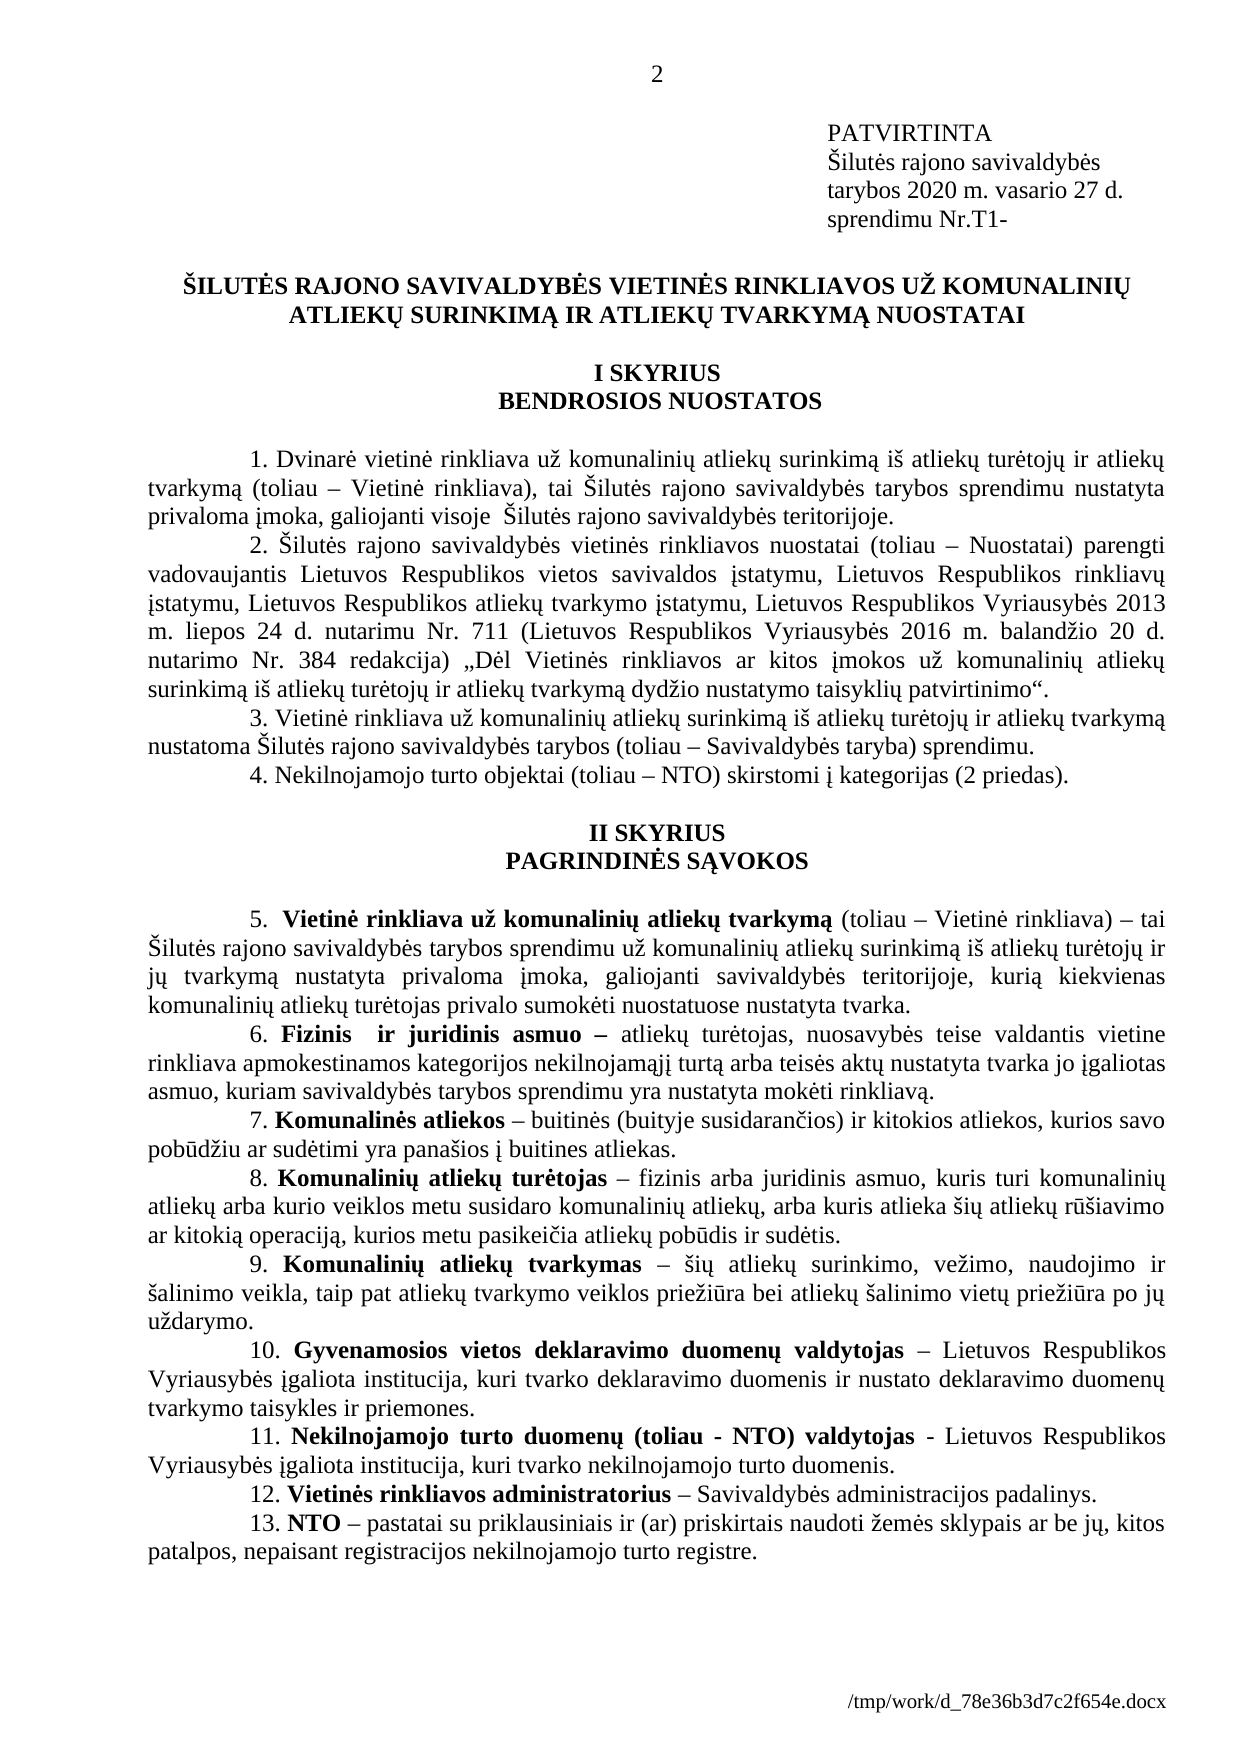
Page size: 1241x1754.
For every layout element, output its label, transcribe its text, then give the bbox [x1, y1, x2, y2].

text I SKYRIUS [148, 358, 1166, 386]
text 9. Komunalinių atliekų tvarkymas – šių atliekų surinkimo, vežimo, naudojimo ir šalinimo veikla, taip pat atliekų tvarkymo veiklos priežiūra bei atliekų šalinimo vietų priežiūra po jų uždarymo. [148, 1249, 1166, 1335]
text PATVIRTINTA [827, 118, 1147, 147]
text Šilutės rajono savivaldybės [827, 147, 1166, 176]
text 11. Nekilnojamojo turto duomenų (toliau - NTO) valdytojas - Lietuvos Respublikos Vyriausybės įgaliota institucija, kuri tvarko nekilnojamojo turto duomenis. [148, 1421, 1166, 1479]
text 2. Šilutės rajono savivaldybės vietinės rinkliavos nuostatai (toliau – Nuostatai) parengti vadovaujantis Lietuvos Respublikos vietos savivaldos įstatymu, Lietuvos Respublikos rinkliavų įstatymu, Lietuvos Respublikos atliekų tvarkymo įstatymu, Lietuvos Respublikos Vyriausybės 2013 m. liepos 24 d. nutarimu Nr. 711 (Lietuvos Respublikos Vyriausybės 2016 m. balandžio 20 d. nutarimo Nr. 384 redakcija) „Dėl Vietinės rinkliavos ar kitos įmokos už komunalinių atliekų surinkimą iš atliekų turėtojų ir atliekų tvarkymą dydžio nustatymo taisyklių patvirtinimo“. [148, 530, 1166, 703]
text 6. Fizinis ir juridinis asmuo – atliekų turėtojas, nuosavybės teise valdantis vietine rinkliava apmokestinamos kategorijos nekilnojamąjį turtą arba teisės aktų nustatyta tvarka jo įgaliotas asmuo, kuriam savivaldybės tarybos sprendimu yra nustatyta mokėti rinkliavą. [148, 1019, 1166, 1105]
text BENDROSIOS NUOSTATOS [148, 386, 1166, 415]
text PAGRINDINĖS SĄVOKOS [148, 846, 1166, 875]
text 8. Komunalinių atliekų turėtojas – fizinis arba juridinis asmuo, kuris turi komunalinių atliekų arba kurio veiklos metu susidaro komunalinių atliekų, arba kuris atlieka šių atliekų rūšiavimo ar kitokią operaciją, kurios metu pasikeičia atliekų pobūdis ir sudėtis. [148, 1163, 1166, 1249]
text 13. NTO – pastatai su priklausiniais ir (ar) priskirtais naudoti žemės sklypais ar be jų, kitos patalpos, nepaisant registracijos nekilnojamojo turto registre. [148, 1508, 1166, 1565]
text sprendimu Nr.T1- [827, 204, 1166, 233]
text 10. Gyvenamosios vietos deklaravimo duomenų valdytojas – Lietuvos Respublikos Vyriausybės įgaliota institucija, kuri tvarko deklaravimo duomenis ir nustato deklaravimo duomenų tvarkymo taisykles ir priemones. [148, 1335, 1166, 1421]
text ŠILUTĖS RAJONO SAVIVALDYBĖS VIETINĖS RINKLIAVOS UŽ KOMUNALINIŲ ATLIEKŲ SURINKIMĄ IR ATLIEKŲ TVARKYMĄ NUOSTATAI [148, 271, 1166, 329]
text 7. Komunalinės atliekos – buitinės (buityje susidarančios) ir kitokios atliekos, kurios savo pobūdžiu ar sudėtimi yra panašios į buitines atliekas. [148, 1105, 1166, 1163]
text 5. Vietinė rinkliava už komunalinių atliekų tvarkymą (toliau – Vietinė rinkliava) – tai Šilutės rajono savivaldybės tarybos sprendimu už komunalinių atliekų surinkimą iš atliekų turėtojų ir jų tvarkymą nustatyta privaloma įmoka, galiojanti savivaldybės teritorijoje, kurią kiekvienas komunalinių atliekų turėtojas privalo sumokėti nuostatuose nustatyta tvarka. [148, 904, 1166, 1019]
text 1. Dvinarė vietinė rinkliava už komunalinių atliekų surinkimą iš atliekų turėtojų ir atliekų tvarkymą (toliau – Vietinė rinkliava), tai Šilutės rajono savivaldybės tarybos sprendimu nustatyta privaloma įmoka, galiojanti visoje Šilutės rajono savivaldybės teritorijoje. [148, 444, 1166, 530]
text tarybos 2020 m. vasario 27 d. [827, 176, 1166, 204]
text 12. Vietinės rinkliavos administratorius – Savivaldybės administracijos padalinys. [148, 1479, 1166, 1508]
text II SKYRIUS [148, 818, 1166, 846]
text 4. Nekilnojamojo turto objektai (toliau – NTO) skirstomi į kategorijas (2 priedas). [148, 760, 1166, 789]
text 3. Vietinė rinkliava už komunalinių atliekų surinkimą iš atliekų turėtojų ir atliekų tvarkymą nustatoma Šilutės rajono savivaldybės tarybos (toliau – Savivaldybės taryba) sprendimu. [148, 703, 1166, 760]
